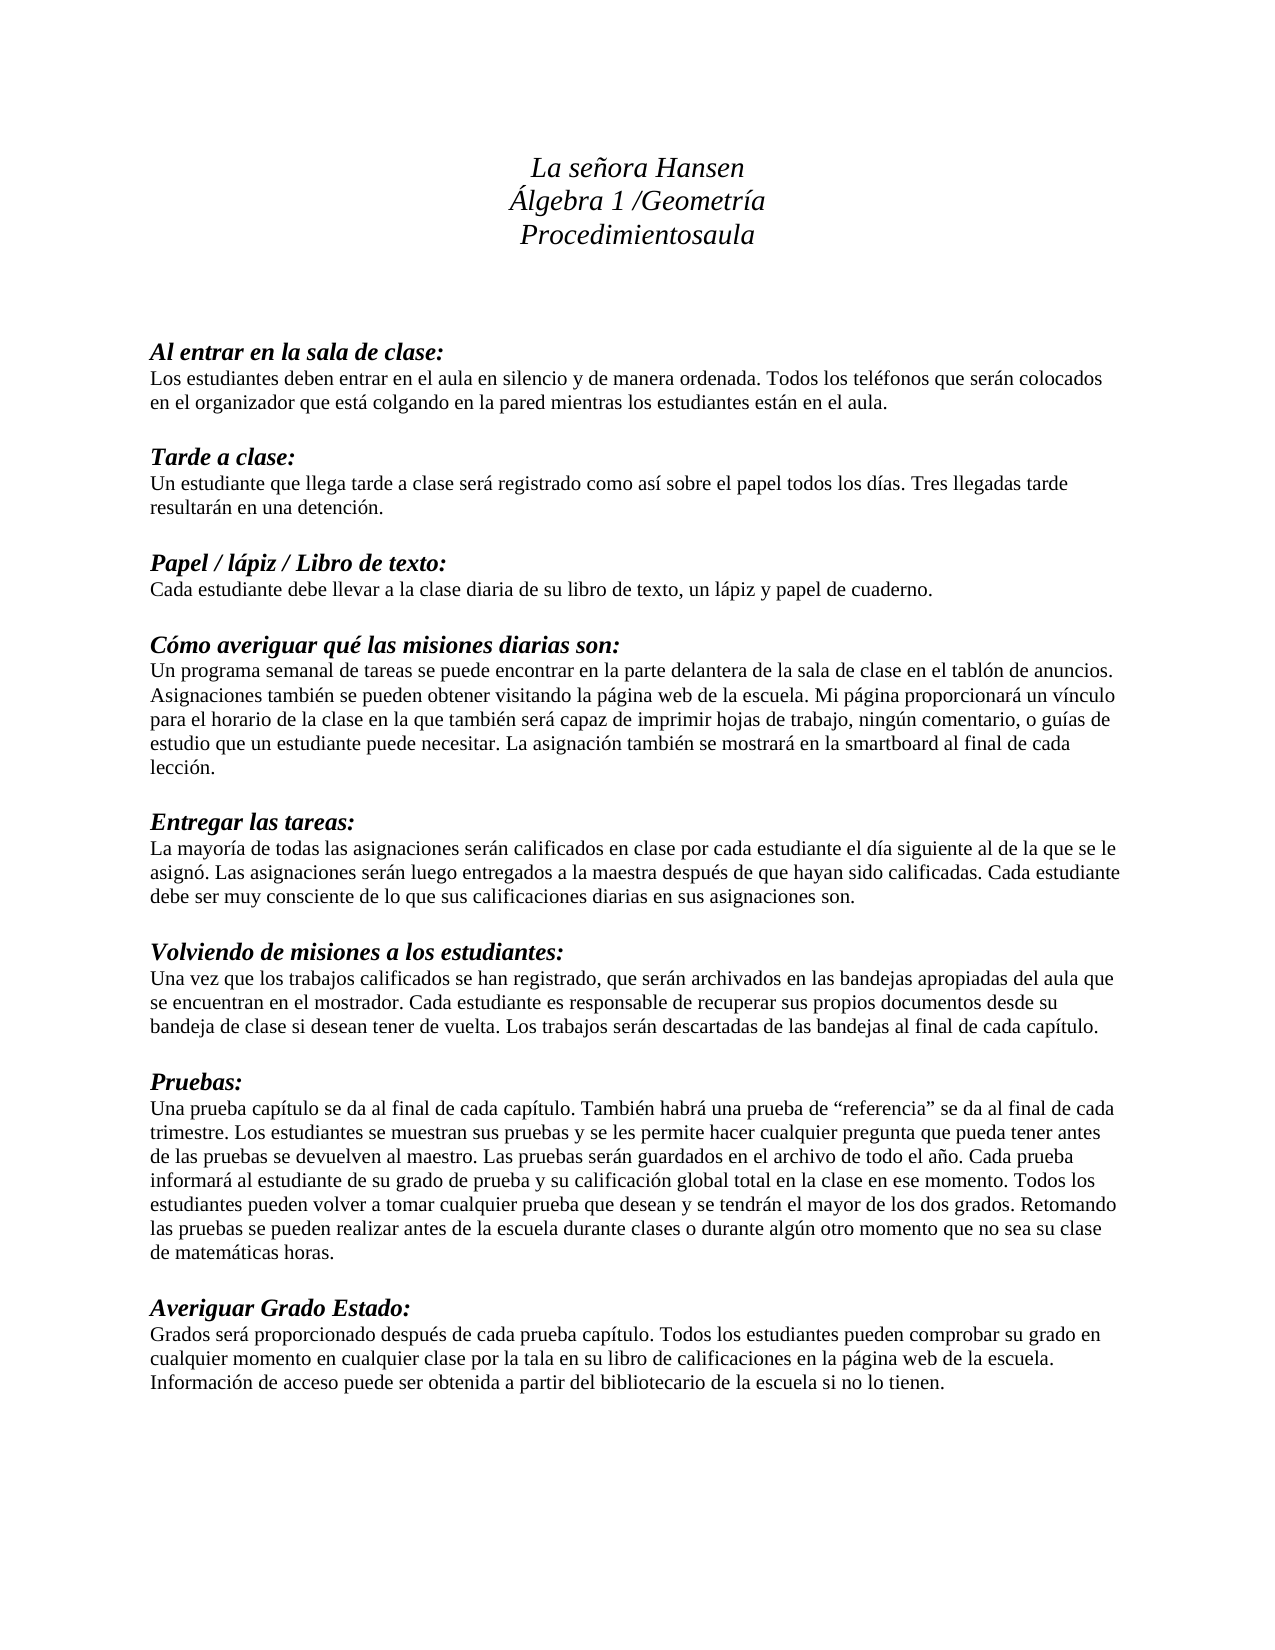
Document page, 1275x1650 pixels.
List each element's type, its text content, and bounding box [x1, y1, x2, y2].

text Una prueba capítulo se da al final de cada capítulo. También habrá una prueba de “referencia” se da al final de cada trimestre. Los estudiantes se muestran sus pruebas y se les permite hacer cualquier pregunta que pueda tener antes de las pruebas se devuelven al maestro. Las pruebas serán guardados en el archivo de todo el año. Cada prueba informará al estudiante de su grado de prueba y su calificación global total en la clase en ese momento. Todos los estudiantes pueden volver a tomar cualquier prueba que desean y se tendrán el mayor de los dos grados. Retomando las pruebas se pueden realizar antes de la escuela durante clases o durante algún otro momento que no sea su clase de matemáticas horas. [150, 1096, 1125, 1264]
text Tarde a clase: [150, 442, 1125, 471]
text Papel / lápiz / Libro de texto: [150, 548, 1125, 577]
text Un estudiante que llega tarde a clase será registrado como así sobre el papel todos los días. Tres llegadas tarde resultarán en una detención. [150, 471, 1125, 519]
text Averiguar Grado Estado: [150, 1293, 1125, 1322]
text Álgebra 1 /Geometría [150, 183, 1125, 217]
text La mayoría de todas las asignaciones serán calificados en clase por cada estudiante el día siguiente al de la que se le asignó. Las asignaciones serán luego entregados a la maestra después de que hayan sido calificadas. Cada estudiante debe ser muy consciente de lo que sus calificaciones diarias en sus asignaciones son. [150, 836, 1125, 908]
text Cada estudiante debe llevar a la clase diaria de su libro de texto, un lápiz y papel de cuaderno. [150, 577, 1125, 601]
text Grados será proporcionado después de cada prueba capítulo. Todos los estudiantes pueden comprobar su grado en cualquier momento en cualquier clase por la tala en su libro de calificaciones en la página web de la escuela. Información de acceso puede ser obtenida a partir del bibliotecario de la escuela si no lo tienen. [150, 1322, 1125, 1394]
text Una vez que los trabajos calificados se han registrado, que serán archivados en las bandejas apropiadas del aula que se encuentran en el mostrador. Cada estudiante es responsable de recuperar sus propios documentos desde su bandeja de clase si desean tener de vuelta. Los trabajos serán descartadas de las bandejas al final de cada capítulo. [150, 966, 1125, 1038]
text Pruebas: [150, 1067, 1125, 1096]
text La señora Hansen [150, 150, 1125, 183]
text Entregar las tareas: [150, 807, 1125, 836]
text Procedimientosaula [150, 217, 1125, 251]
text Cómo averiguar qué las misiones diarias son: [150, 630, 1125, 658]
text Un programa semanal de tareas se puede encontrar en la parte delantera de la sala de clase en el tablón de anuncios. Asignaciones también se pueden obtener visitando la página web de la escuela. Mi página proporcionará un vínculo para el horario de la clase en la que también será capaz de imprimir hojas de trabajo, ningún comentario, o guías de estudio que un estudiante puede necesitar. La asignación también se mostrará en la smartboard al final de cada lección. [150, 658, 1125, 779]
text Al entrar en la sala de clase: [150, 337, 1125, 366]
text Los estudiantes deben entrar en el aula en silencio y de manera ordenada. Todos los teléfonos que serán colocados en el organizador que está colgando en la pared mientras los estudiantes están en el aula. [150, 366, 1125, 414]
text Volviendo de misiones a los estudiantes: [150, 937, 1125, 966]
